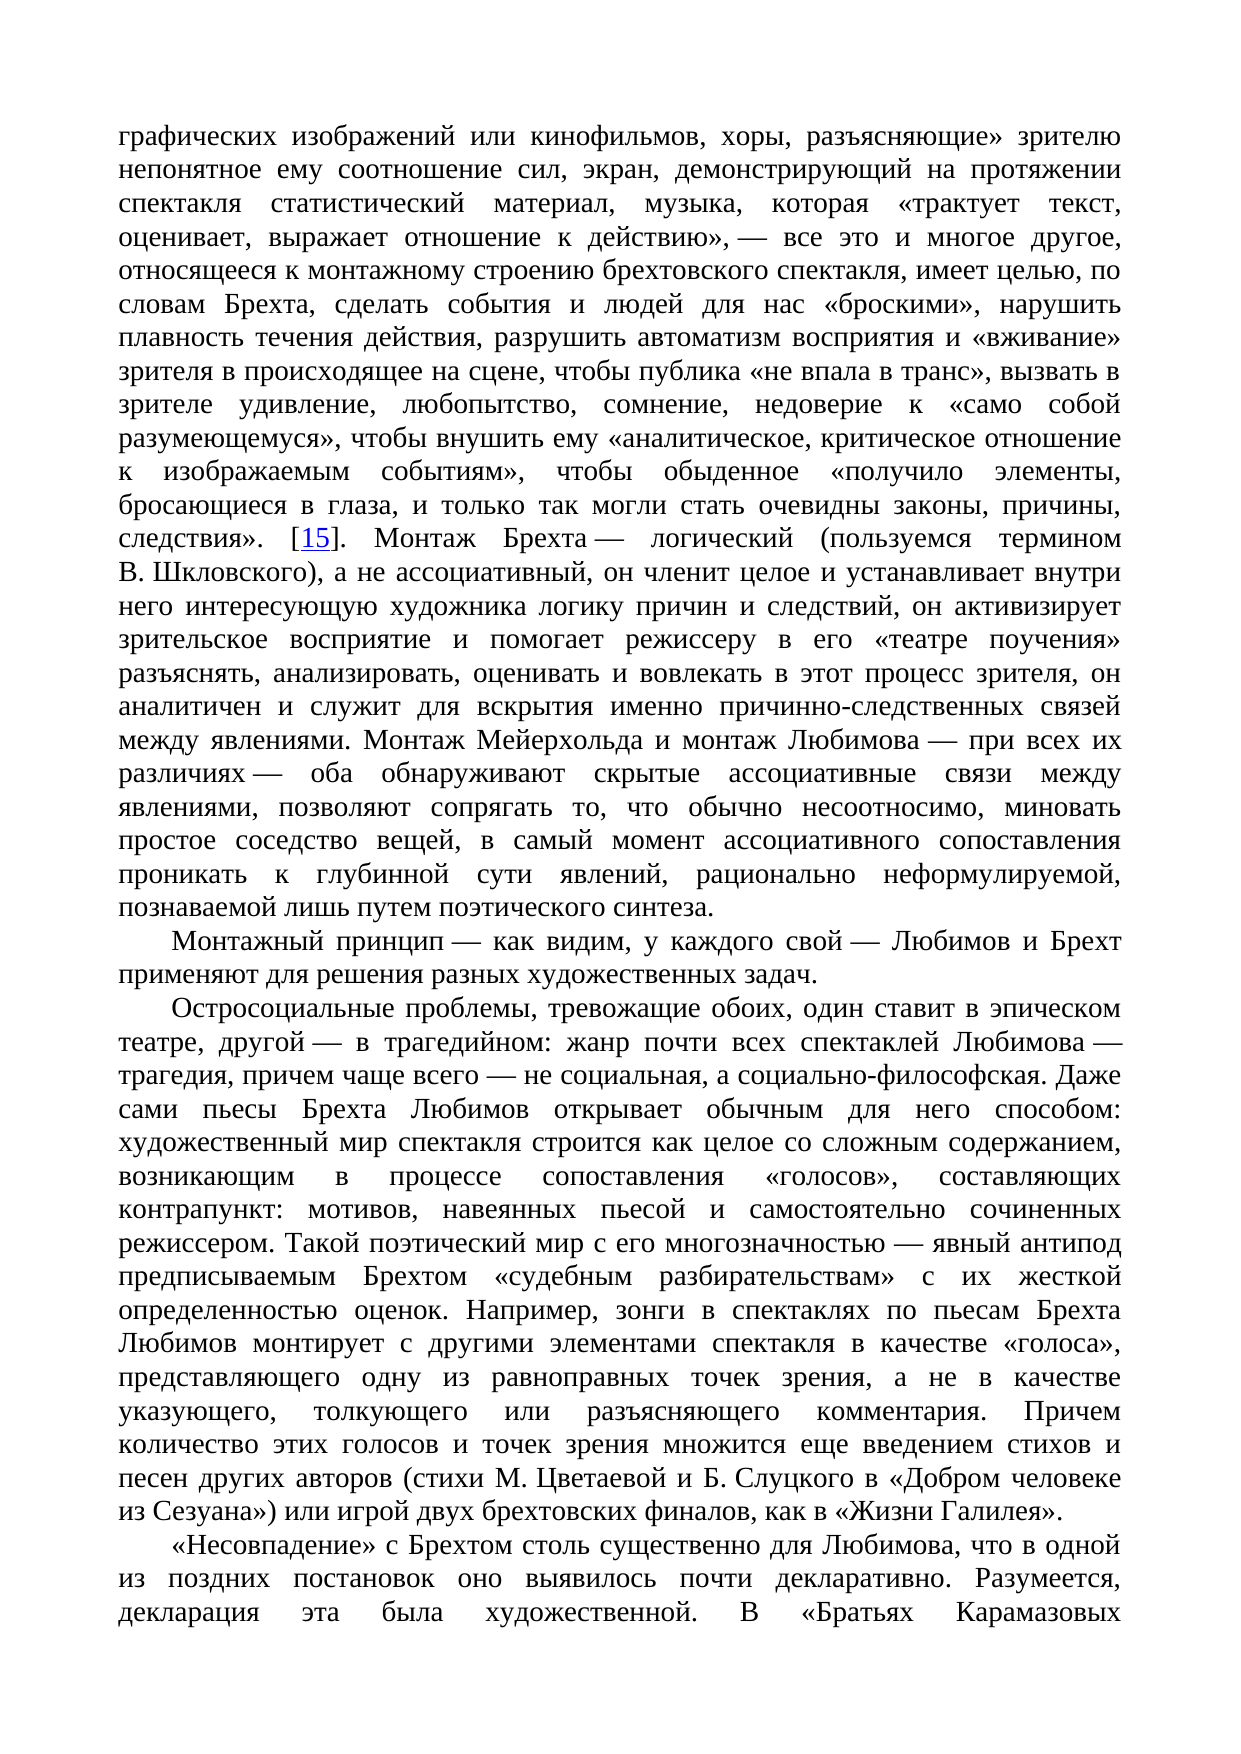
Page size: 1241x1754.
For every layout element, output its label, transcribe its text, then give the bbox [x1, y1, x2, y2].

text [118, 1527, 1122, 1627]
text Остросоциальные проблемы, тревожащие обоих, один ставит в эпическом театре, другой — в трагедийном: жанр почти всех спектаклей Любимова — трагедия, причем чаще всего — не социальная, а социально-философская. Даже сами пьесы {243} Брехта Любимов открывает обычным для него способом: художественный мир спектакля строится как целое со сложным содержанием, возникающим в процессе сопоставления «голосов», составляющих контрапункт: мотивов, навеянных пьесой и самостоятельно сочиненных режиссером. Такой поэтический мир с его многозначностью — явный антипод предписываемым Брехтом «судебным разбирательствам» с их жесткой определенностью оценок. Например, зонги в спектаклях по пьесам Брехта Любимов монтирует с другими элементами спектакля в качестве «голоса», представляющего одну из равноправных точек зрения, а не в качестве указующего, толкующего или разъясняющего комментария. Причем количество этих голосов и точек зрения множится еще введением стихов и песен других авторов (стихи М. Цветаевой и Б. Слуцкого в «Добром человеке из Сезуана») или игрой двух брехтовских финалов, как в «Жизни Галилея». [118, 990, 1122, 1527]
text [118, 118, 1122, 923]
text Монтажный принцип — как видим, у каждого свой — Любимов и Брехт применяют для решения разных художественных задач. [118, 923, 1122, 990]
